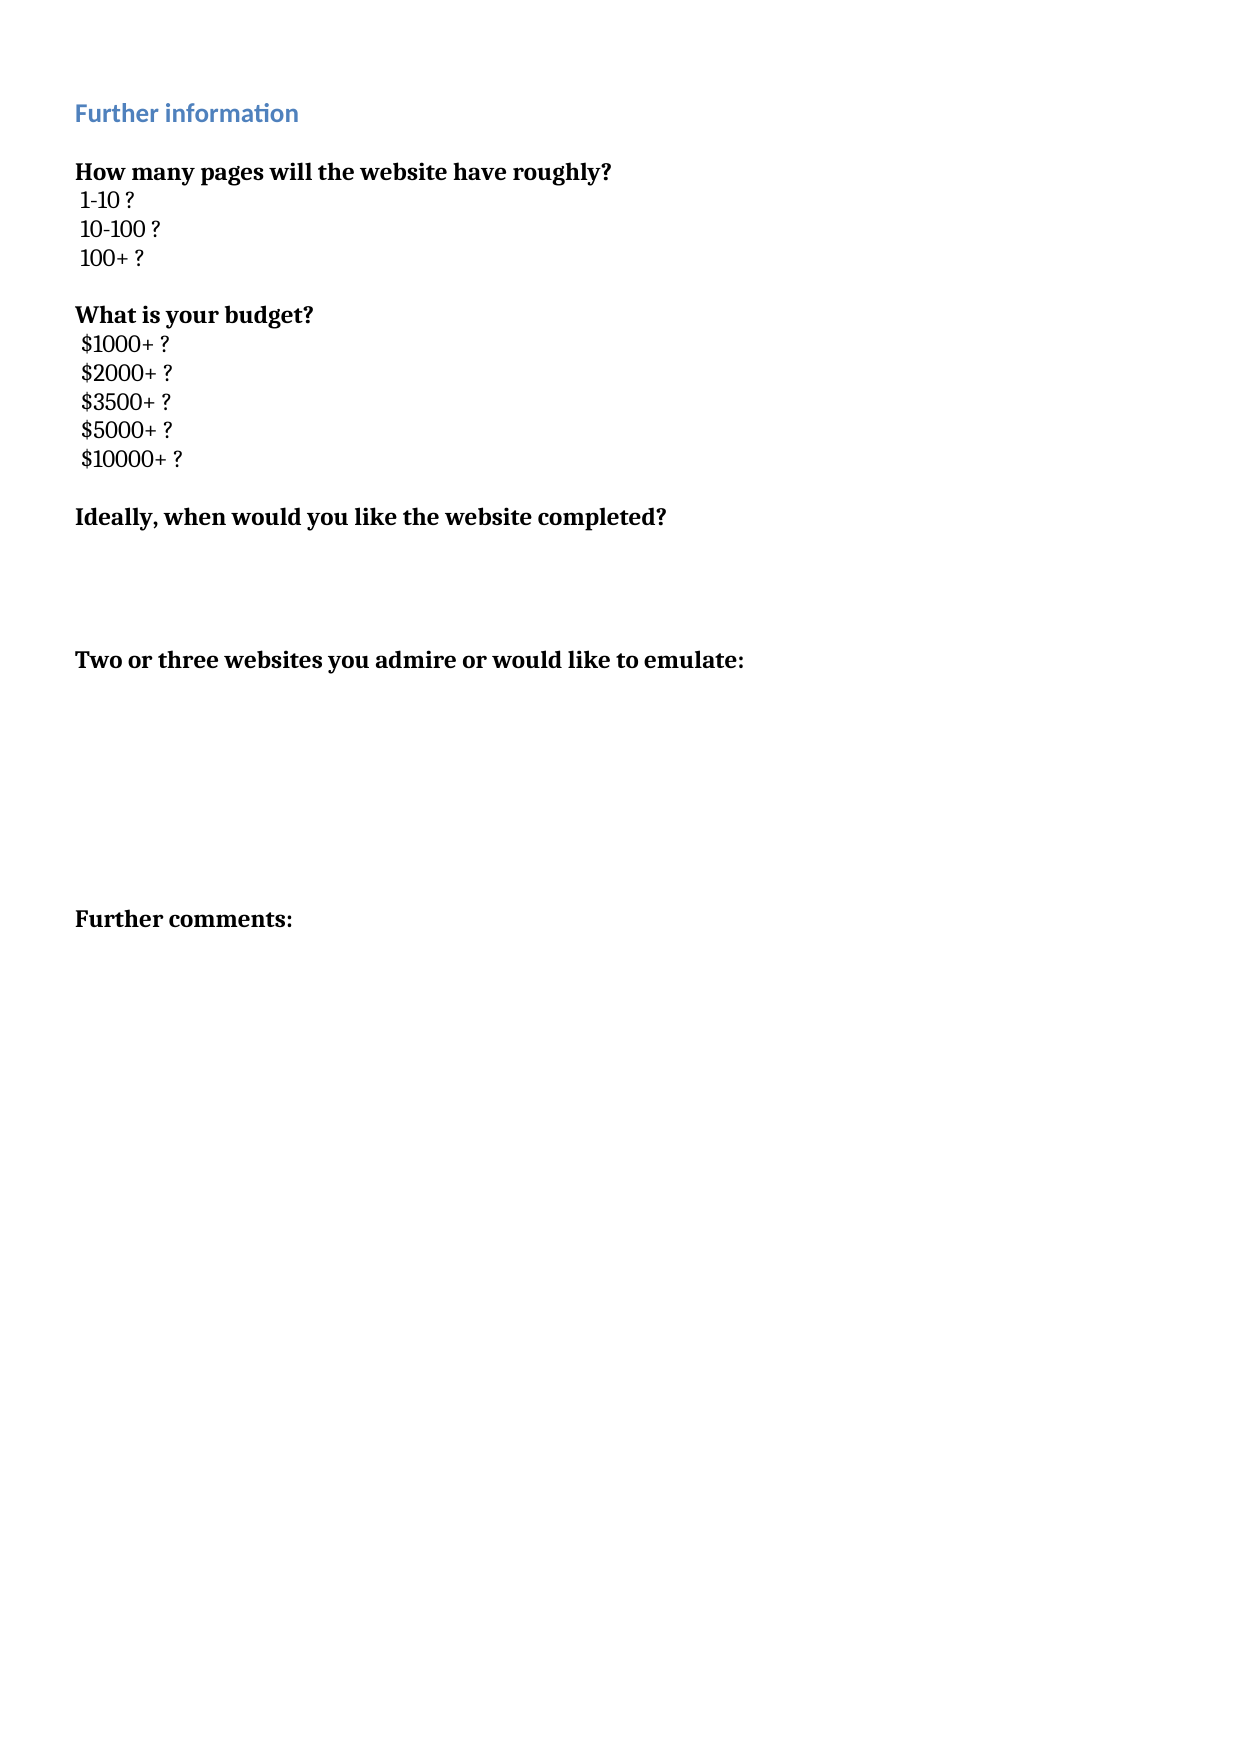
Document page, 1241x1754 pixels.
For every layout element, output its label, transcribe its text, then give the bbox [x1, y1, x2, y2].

subtitle Further information [75, 96, 1165, 129]
text 100+ ? [75, 244, 1165, 273]
text $3500+ ? [75, 388, 1165, 416]
text $5000+ ? [75, 416, 1165, 445]
text 1-10 ? [75, 186, 1165, 215]
text Two or three websites you admire or would like to emulate: [75, 646, 1165, 675]
text $1000+ ? [75, 330, 1165, 359]
text 10-100 ? [75, 215, 1165, 244]
text Ideally, when would you like the website completed? [75, 503, 1165, 531]
text Further comments: [75, 905, 1165, 934]
text How many pages will the website have roughly? [75, 158, 1165, 186]
text $10000+ ? [75, 445, 1165, 474]
text What is your budget? [75, 301, 1165, 330]
text $2000+ ? [75, 359, 1165, 388]
